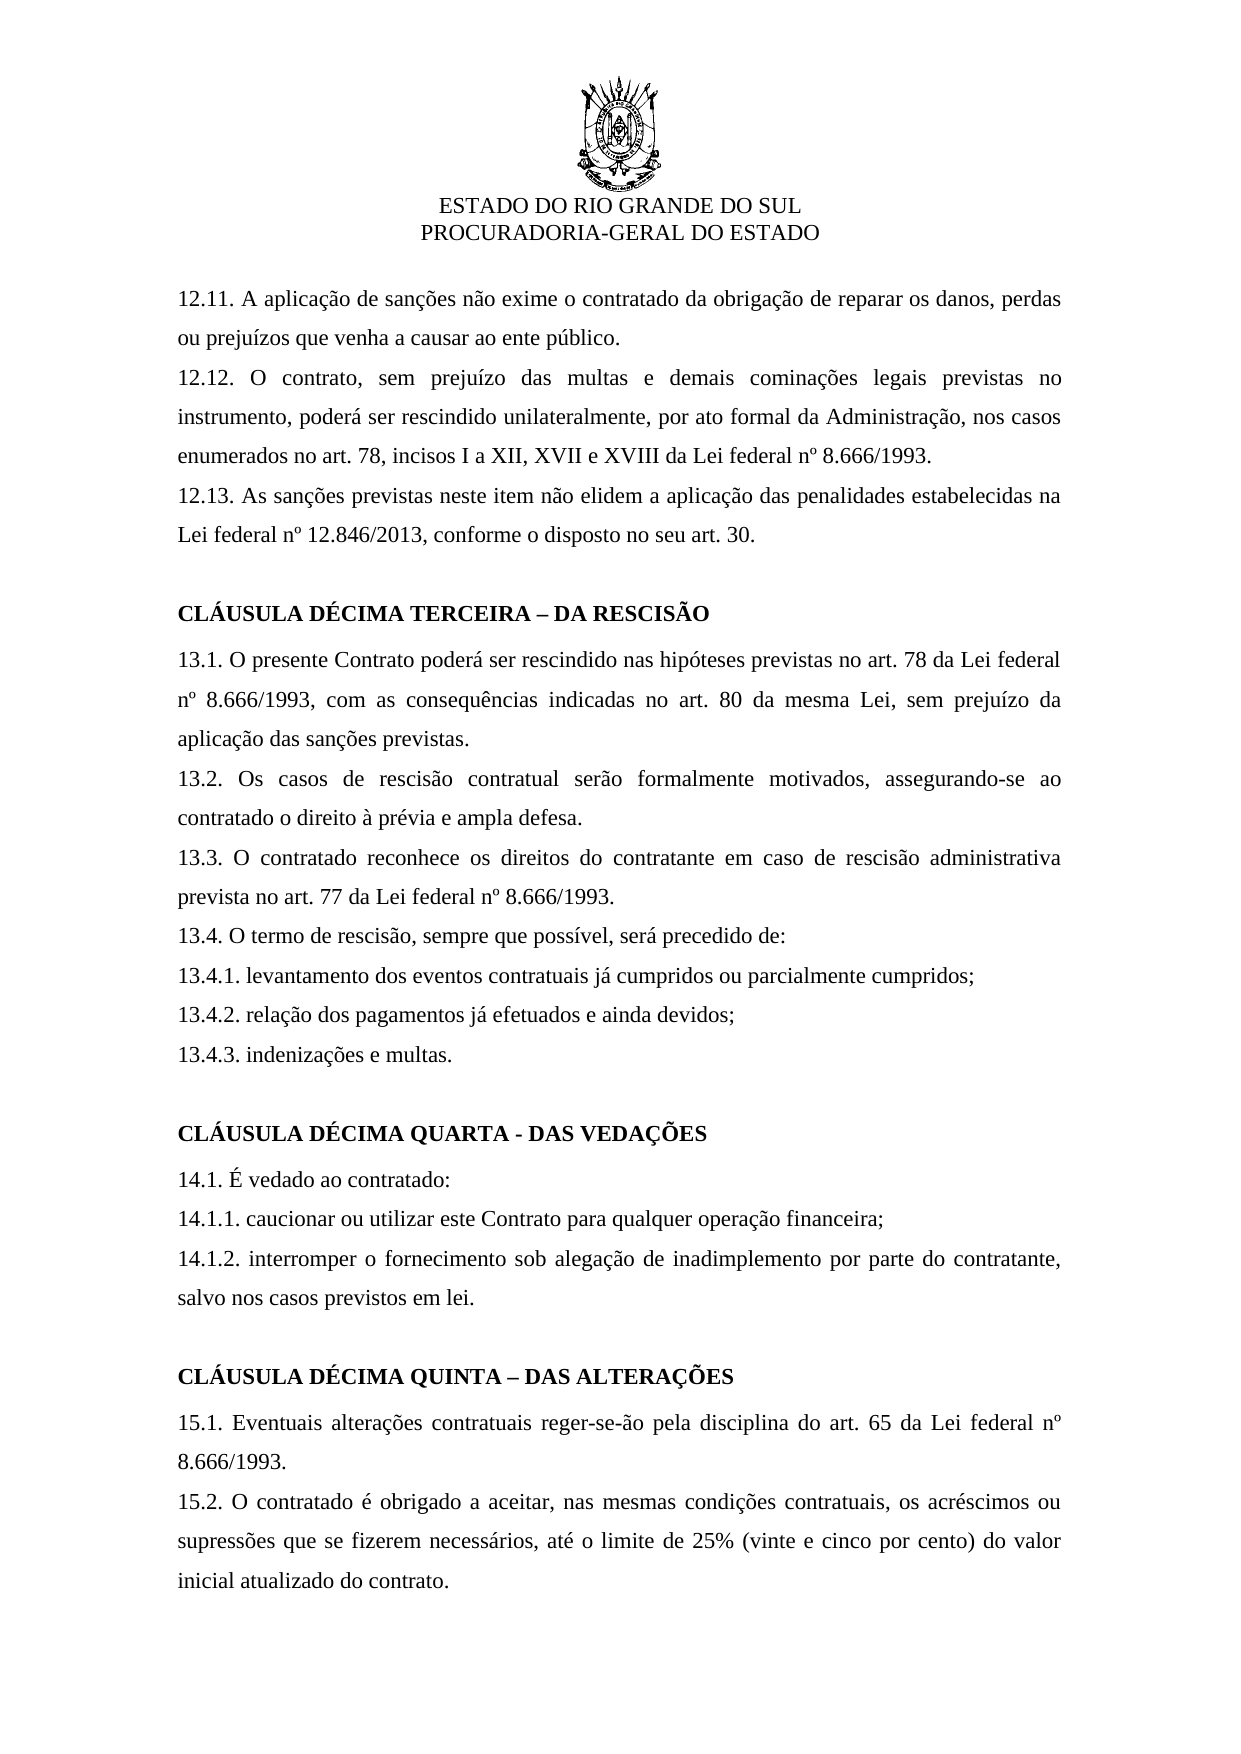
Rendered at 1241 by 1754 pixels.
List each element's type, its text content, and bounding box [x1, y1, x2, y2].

text 13.4.2. relação dos pagamentos já efetuados e ainda devidos; [177, 1001, 1063, 1028]
text 12.11. A aplicação de sanções não exime o contratado da obrigação de reparar os danos, perdas ou prejuízos que venha a causar ao ente público. [177, 284, 1063, 350]
text 14.1.2. interromper o fornecimento sob alegação de inadimplemento por parte do contratante, salvo nos casos previstos em lei. [177, 1244, 1063, 1310]
text 13.4.1. levantamento dos eventos contratuais já cumpridos ou parcialmente cumpridos; [177, 962, 1063, 988]
text 13.4.3. indenizações e multas. [177, 1041, 1063, 1067]
subtitle CLÁUSULA DÉCIMA QUINTA – DAS ALTERAÇÕES [177, 1363, 1063, 1389]
text 13.1. O presente Contrato poderá ser rescindido nas hipóteses previstas no art. 78 da Lei federal nº 8.666/1993, com as consequências indicadas no art. 80 da mesma Lei, sem prejuízo da aplicação das sanções previstas. [177, 646, 1063, 751]
subtitle CLÁUSULA DÉCIMA QUARTA - DAS VEDAÇÕES [177, 1120, 1063, 1146]
text 14.1.1. caucionar ou utilizar este Contrato para qualquer operação financeira; [177, 1205, 1063, 1231]
subtitle CLÁUSULA DÉCIMA TERCEIRA – DA RESCISÃO [177, 600, 1063, 627]
text 13.2. Os casos de rescisão contratual serão formalmente motivados, assegurando-se ao contratado o direito à prévia e ampla defesa. [177, 764, 1063, 830]
text 12.13. As sanções previstas neste item não elidem a aplicação das penalidades estabelecidas na Lei federal nº 12.846/2013, conforme o disposto no seu art. 30. [177, 482, 1063, 548]
text 12.12. O contrato, sem prejuízo das multas e demais cominações legais previstas no instrumento, poderá ser rescindido unilateralmente, por ato formal da Administração, nos casos enumerados no art. 78, incisos I a XII, XVII e XVIII da Lei federal nº 8.666/1993. [177, 363, 1063, 469]
text 13.3. O contratado reconhece os direitos do contratante em caso de rescisão administrativa prevista no art. 77 da Lei federal nº 8.666/1993. [177, 843, 1063, 909]
picture [576, 73, 664, 193]
text 14.1. É vedado ao contratado: [177, 1166, 1063, 1192]
text 15.1. Eventuais alterações contratuais reger-se-ão pela disciplina do art. 65 da Lei federal nº 8.666/1993. [177, 1409, 1063, 1474]
text 15.2. O contratado é obrigado a aceitar, nas mesmas condições contratuais, os acréscimos ou supressões que se fizerem necessários, até o limite de 25% (vinte e cinco por cento) do valor inicial atualizado do contrato. [177, 1488, 1063, 1593]
text 13.4. O termo de rescisão, sempre que possível, será precedido de: [177, 922, 1063, 949]
